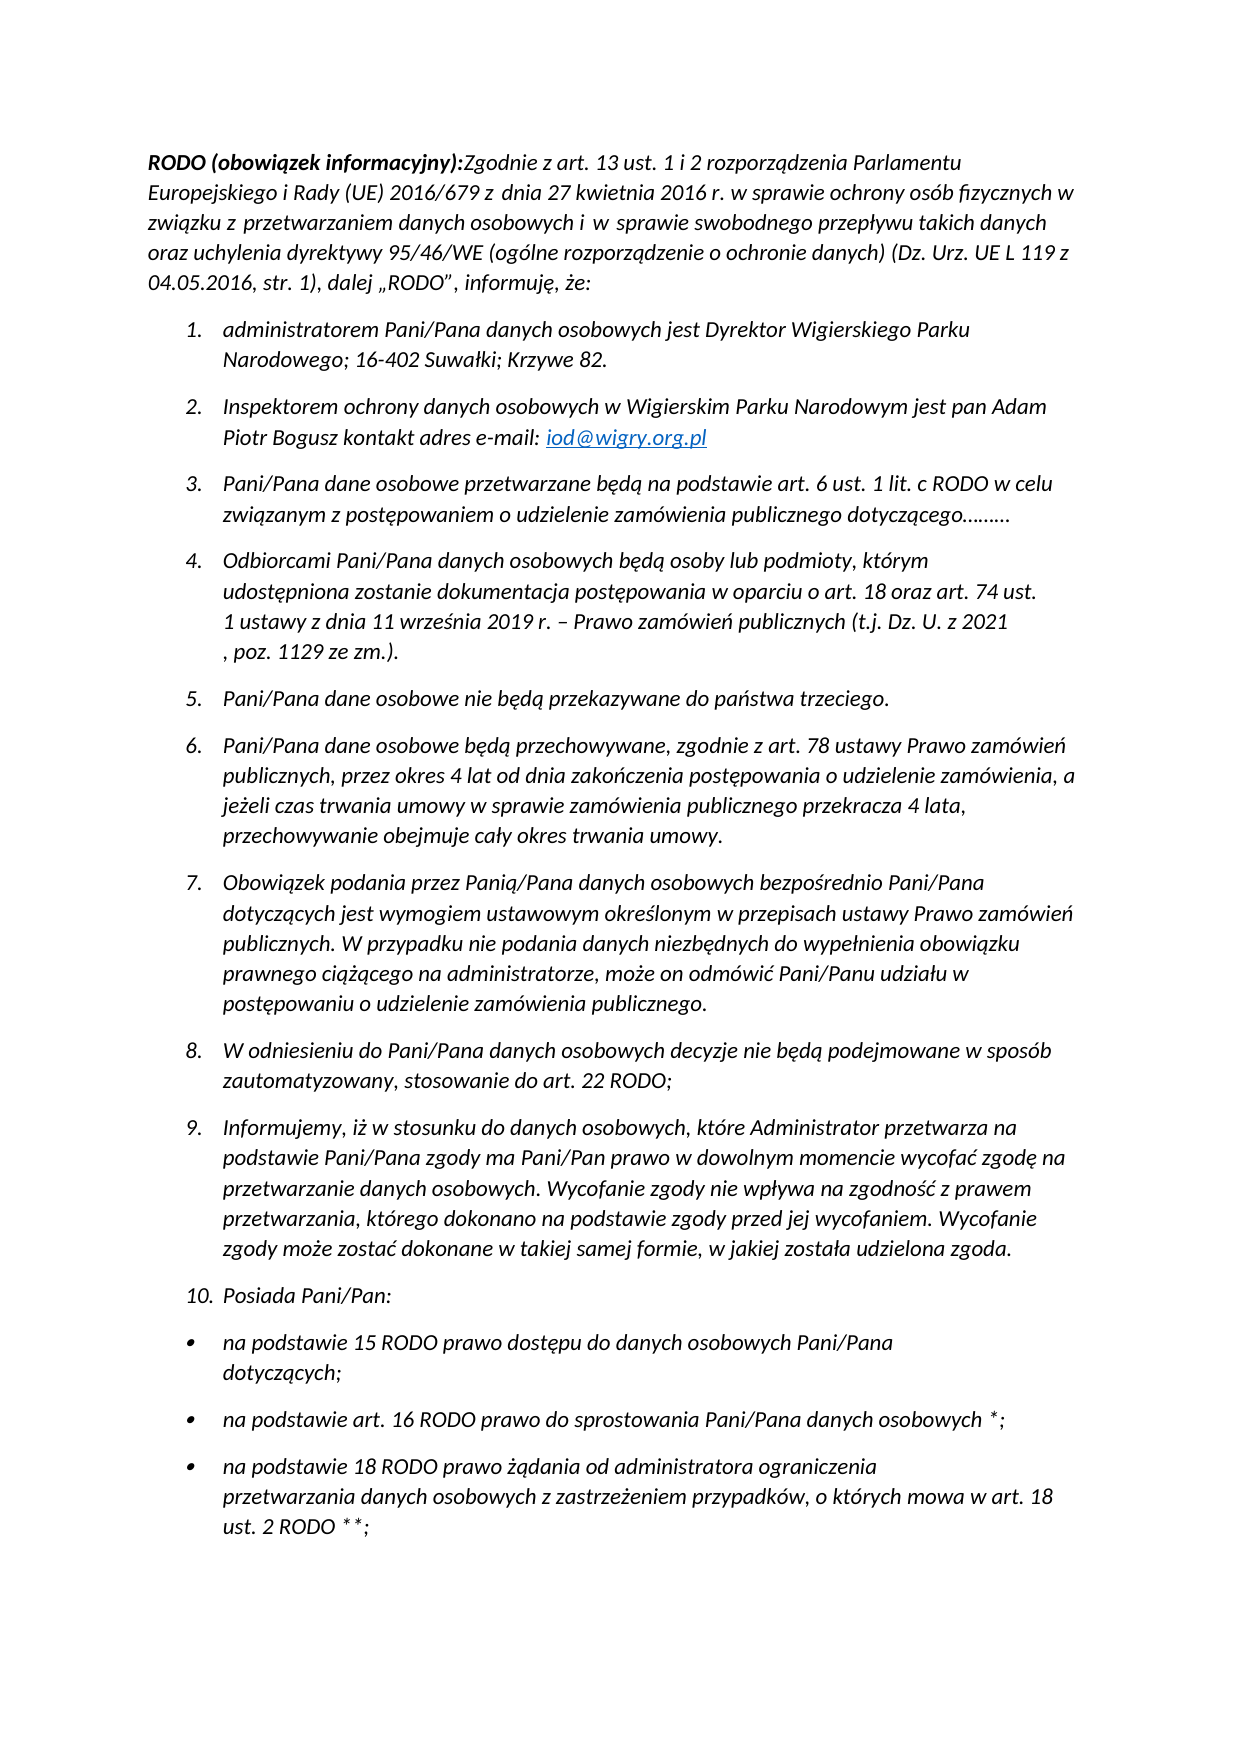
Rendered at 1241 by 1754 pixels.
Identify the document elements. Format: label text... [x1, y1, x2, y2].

list na podstawie art. 16 RODO prawo do sprostowania Pani/Pana danych osobowych *; [185, 1405, 1093, 1433]
list Informujemy, iż w stosunku do danych osobowych, które Administrator przetwarza na podstawie Pani/Pana zgody ma Pani/Pan prawo w dowolnym momencie wycofać zgodę na przetwarzanie danych osobowych. Wycofanie zgody nie wpływa na zgodność z prawem przetwarzania, którego dokonano na podstawie zgody przed jej wycofaniem. Wycofanie zgody może zostać dokonane w takiej samej formie, w jakiej została udzielona zgoda. [185, 1113, 1093, 1262]
list na podstawie 18 RODO prawo żądania od administratora ograniczenia przetwarzania danych osobowych z zastrzeżeniem przypadków, o których mowa w art. 18 ust. 2 RODO **; [185, 1452, 1093, 1540]
list Obowiązek podania przez Panią/Pana danych osobowych bezpośrednio Pani/Pana dotyczących jest wymogiem ustawowym określonym w przepisach ustawy Prawo zamówień publicznych. W przypadku nie podania danych niezbędnych do wypełnienia obowiązku prawnego ciążącego na administratorze, może on odmówić Pani/Panu udziału w postępowaniu o udzielenie zamówienia publicznego. [185, 868, 1093, 1017]
list Odbiorcami Pani/Pana danych osobowych będą osoby lub podmioty, którym udostępniona zostanie dokumentacja postępowania w oparciu o art. 18 oraz art. 74 ust. 1 ustawy z dnia 11 września 2019 r. – Prawo zamówień publicznych (t.j. Dz. U. z 2021 , poz. 1129 ze zm.). [185, 547, 1093, 665]
text RODO (obowiązek informacyjny):Zgodnie z art. 13 ust. 1 i 2 rozporządzenia Parlamentu Europejskiego i Rady (UE) 2016/679 z dnia 27 kwietnia 2016 r. w sprawie ochrony osób fizycznych w związku z przetwarzaniem danych osobowych i w sprawie swobodnego przepływu takich danych oraz uchylenia dyrektywy 95/46/WE (ogólne rozporządzenie o ochronie danych) (Dz. Urz. UE L 119 z 04.05.2016, str. 1), dalej „RODO”, informuję, że: [148, 148, 1093, 296]
list Pani/Pana dane osobowe będą przechowywane, zgodnie z art. 78 ustawy Prawo zamówień publicznych, przez okres 4 lat od dnia zakończenia postępowania o udzielenie zamówienia, a jeżeli czas trwania umowy w sprawie zamówienia publicznego przekracza 4 lata, przechowywanie obejmuje cały okres trwania umowy. [185, 731, 1093, 849]
list W odniesieniu do Pani/Pana danych osobowych decyzje nie będą podejmowane w sposób zautomatyzowany, stosowanie do art. 22 RODO; [185, 1036, 1093, 1094]
list Pani/Pana dane osobowe nie będą przekazywane do państwa trzeciego. [185, 684, 1093, 712]
list administratorem Pani/Pana danych osobowych jest Dyrektor Wigierskiego Parku Narodowego; 16-402 Suwałki; Krzywe 82. [185, 315, 1093, 373]
list Pani/Pana dane osobowe przetwarzane będą na podstawie art. 6 ust. 1 lit. c RODO w celu związanym z postępowaniem o udzielenie zamówienia publicznego dotyczącego……… [185, 469, 1093, 528]
list na podstawie 15 RODO prawo dostępu do danych osobowych Pani/Pana dotyczących; [185, 1328, 1093, 1386]
list Posiada Pani/Pan: [185, 1281, 1093, 1309]
list Inspektorem ochrony danych osobowych w Wigierskim Parku Narodowym jest pan Adam Piotr Bogusz kontakt adres e-mail: iod@wigry.org.pl [185, 392, 1093, 451]
